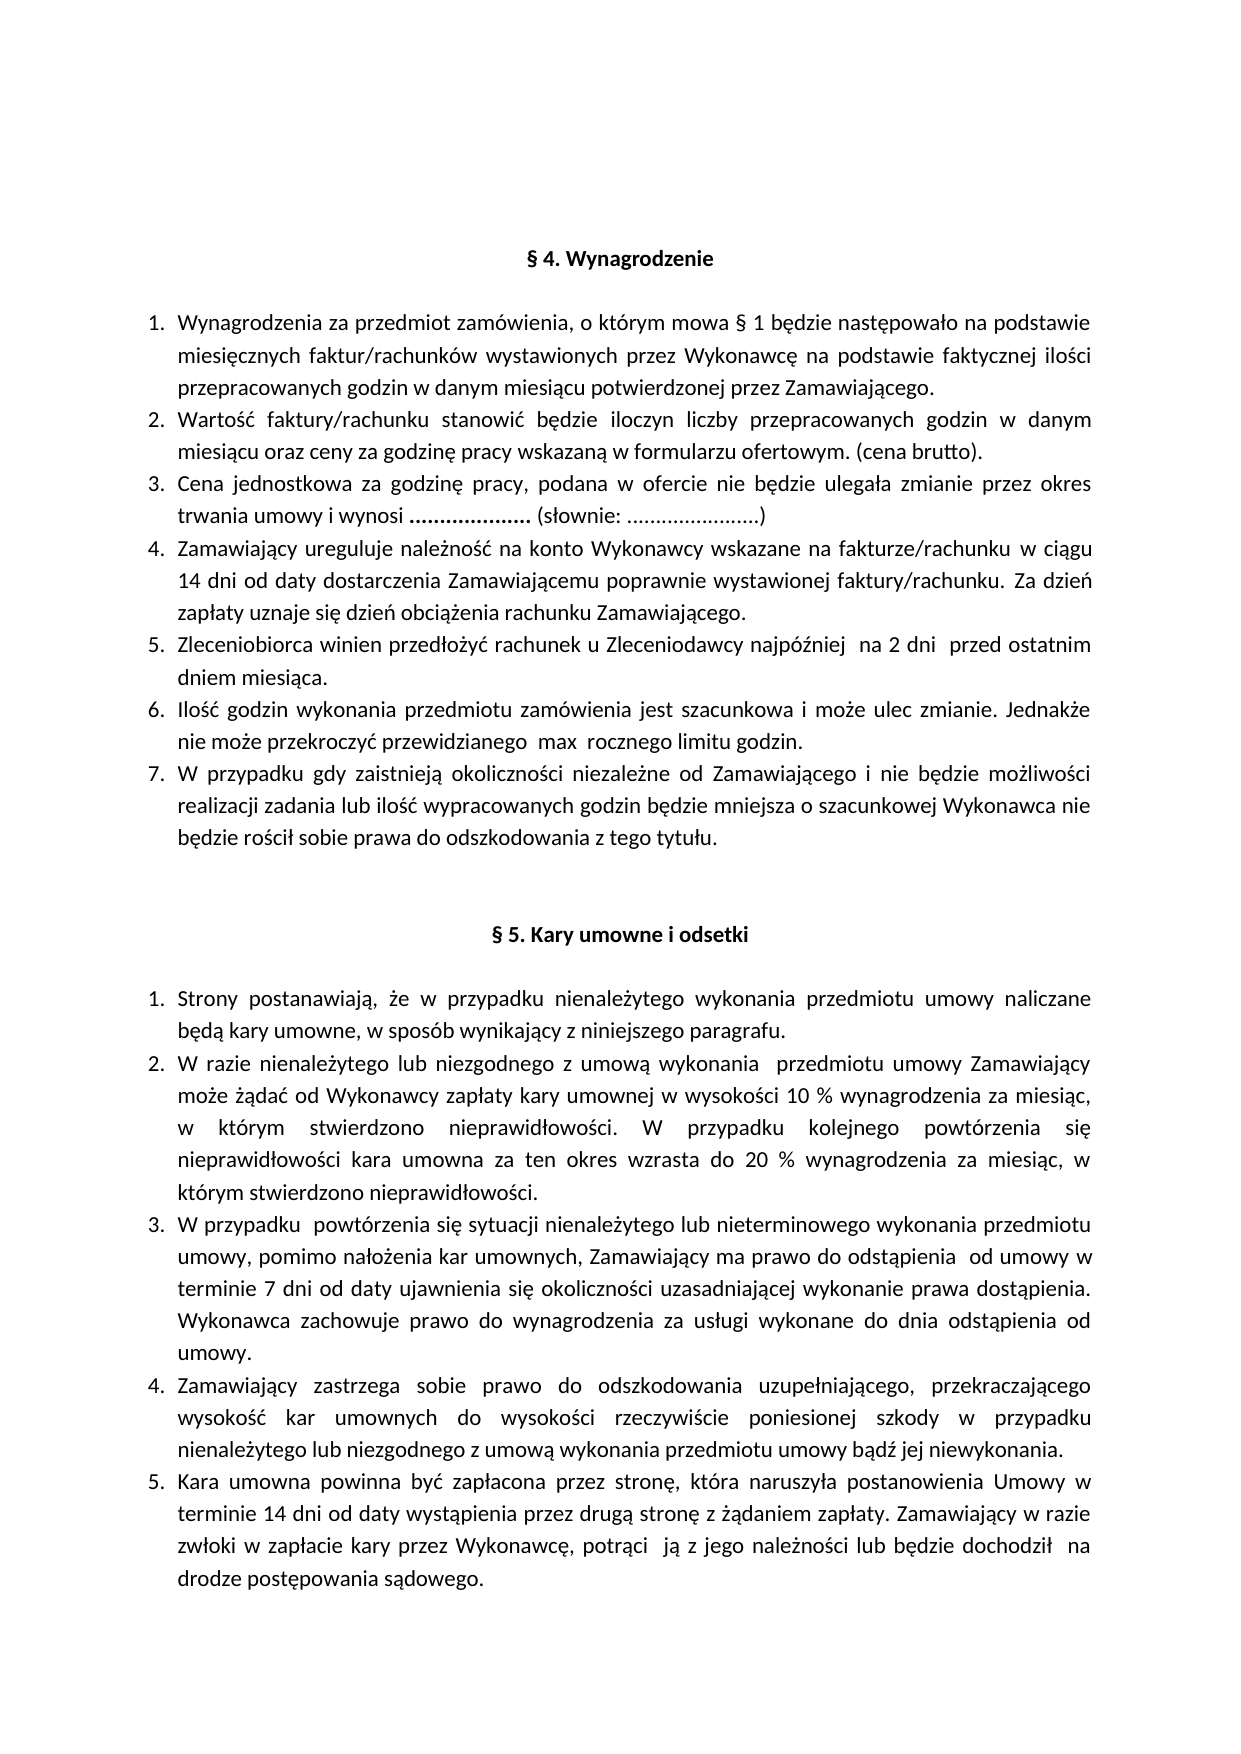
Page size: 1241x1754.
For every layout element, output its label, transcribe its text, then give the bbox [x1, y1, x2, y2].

list Cena jednostkowa za godzinę pracy, podana w ofercie nie będzie ulegała zmianie przez okres trwania umowy i wynosi .................... (słownie: .......................) [148, 469, 1093, 530]
list Zamawiający zastrzega sobie prawo do odszkodowania uzupełniającego, przekraczającego wysokość kar umownych do wysokości rzeczywiście poniesionej szkody w przypadku nienależytego lub niezgodnego z umową wykonania przedmiotu umowy bądź jej niewykonania. [148, 1371, 1093, 1463]
text § 5. Kary umowne i odsetki [148, 920, 1093, 948]
list Wynagrodzenia za przedmiot zamówienia, o którym mowa § 1 będzie następowało na podstawie miesięcznych faktur/rachunków wystawionych przez Wykonawcę na podstawie faktycznej ilości przepracowanych godzin w danym miesiącu potwierdzonej przez Zamawiającego. [148, 308, 1093, 401]
list Zleceniobiorca winien przedłożyć rachunek u Zleceniodawcy najpóźniej na 2 dni przed ostatnim dniem miesiąca. [148, 630, 1093, 691]
list Zamawiający ureguluje należność na konto Wykonawcy wskazane na fakturze/rachunku w ciągu 14 dni od daty dostarczenia Zamawiającemu poprawnie wystawionej faktury/rachunku. Za dzień zapłaty uznaje się dzień obciążenia rachunku Zamawiającego. [148, 534, 1093, 626]
list Ilość godzin wykonania przedmiotu zamówienia jest szacunkowa i może ulec zmianie. Jednakże nie może przekroczyć przewidzianego max rocznego limitu godzin. [148, 695, 1093, 755]
list W przypadku powtórzenia się sytuacji nienależytego lub nieterminowego wykonania przedmiotu umowy, pomimo nałożenia kar umownych, Zamawiający ma prawo do odstąpienia od umowy w terminie 7 dni od daty ujawnienia się okoliczności uzasadniającej wykonanie prawa dostąpienia. Wykonawca zachowuje prawo do wynagrodzenia za usługi wykonane do dnia odstąpienia od umowy. [148, 1210, 1093, 1367]
list Wartość faktury/rachunku stanowić będzie iloczyn liczby przepracowanych godzin w danym miesiącu oraz ceny za godzinę pracy wskazaną w formularzu ofertowym. (cena brutto). [148, 405, 1093, 465]
list Kara umowna powinna być zapłacona przez stronę, która naruszyła postanowienia Umowy w terminie 14 dni od daty wystąpienia przez drugą stronę z żądaniem zapłaty. Zamawiający w razie zwłoki w zapłacie kary przez Wykonawcę, potrąci ją z jego należności lub będzie dochodził na drodze postępowania sądowego. [148, 1467, 1093, 1592]
text § 4. Wynagrodzenie [148, 244, 1093, 272]
list W razie nienależytego lub niezgodnego z umową wykonania przedmiotu umowy Zamawiający może żądać od Wykonawcy zapłaty kary umownej w wysokości 10 % wynagrodzenia za miesiąc, w którym stwierdzono nieprawidłowości. W przypadku kolejnego powtórzenia się nieprawidłowości kara umowna za ten okres wzrasta do 20 % wynagrodzenia za miesiąc, w którym stwierdzono nieprawidłowości. [148, 1049, 1093, 1206]
list W przypadku gdy zaistnieją okoliczności niezależne od Zamawiającego i nie będzie możliwości realizacji zadania lub ilość wypracowanych godzin będzie mniejsza o szacunkowej Wykonawca nie będzie rościł sobie prawa do odszkodowania z tego tytułu. [148, 759, 1093, 852]
list Strony postanawiają, że w przypadku nienależytego wykonania przedmiotu umowy naliczane będą kary umowne, w sposób wynikający z niniejszego paragrafu. [148, 984, 1093, 1045]
